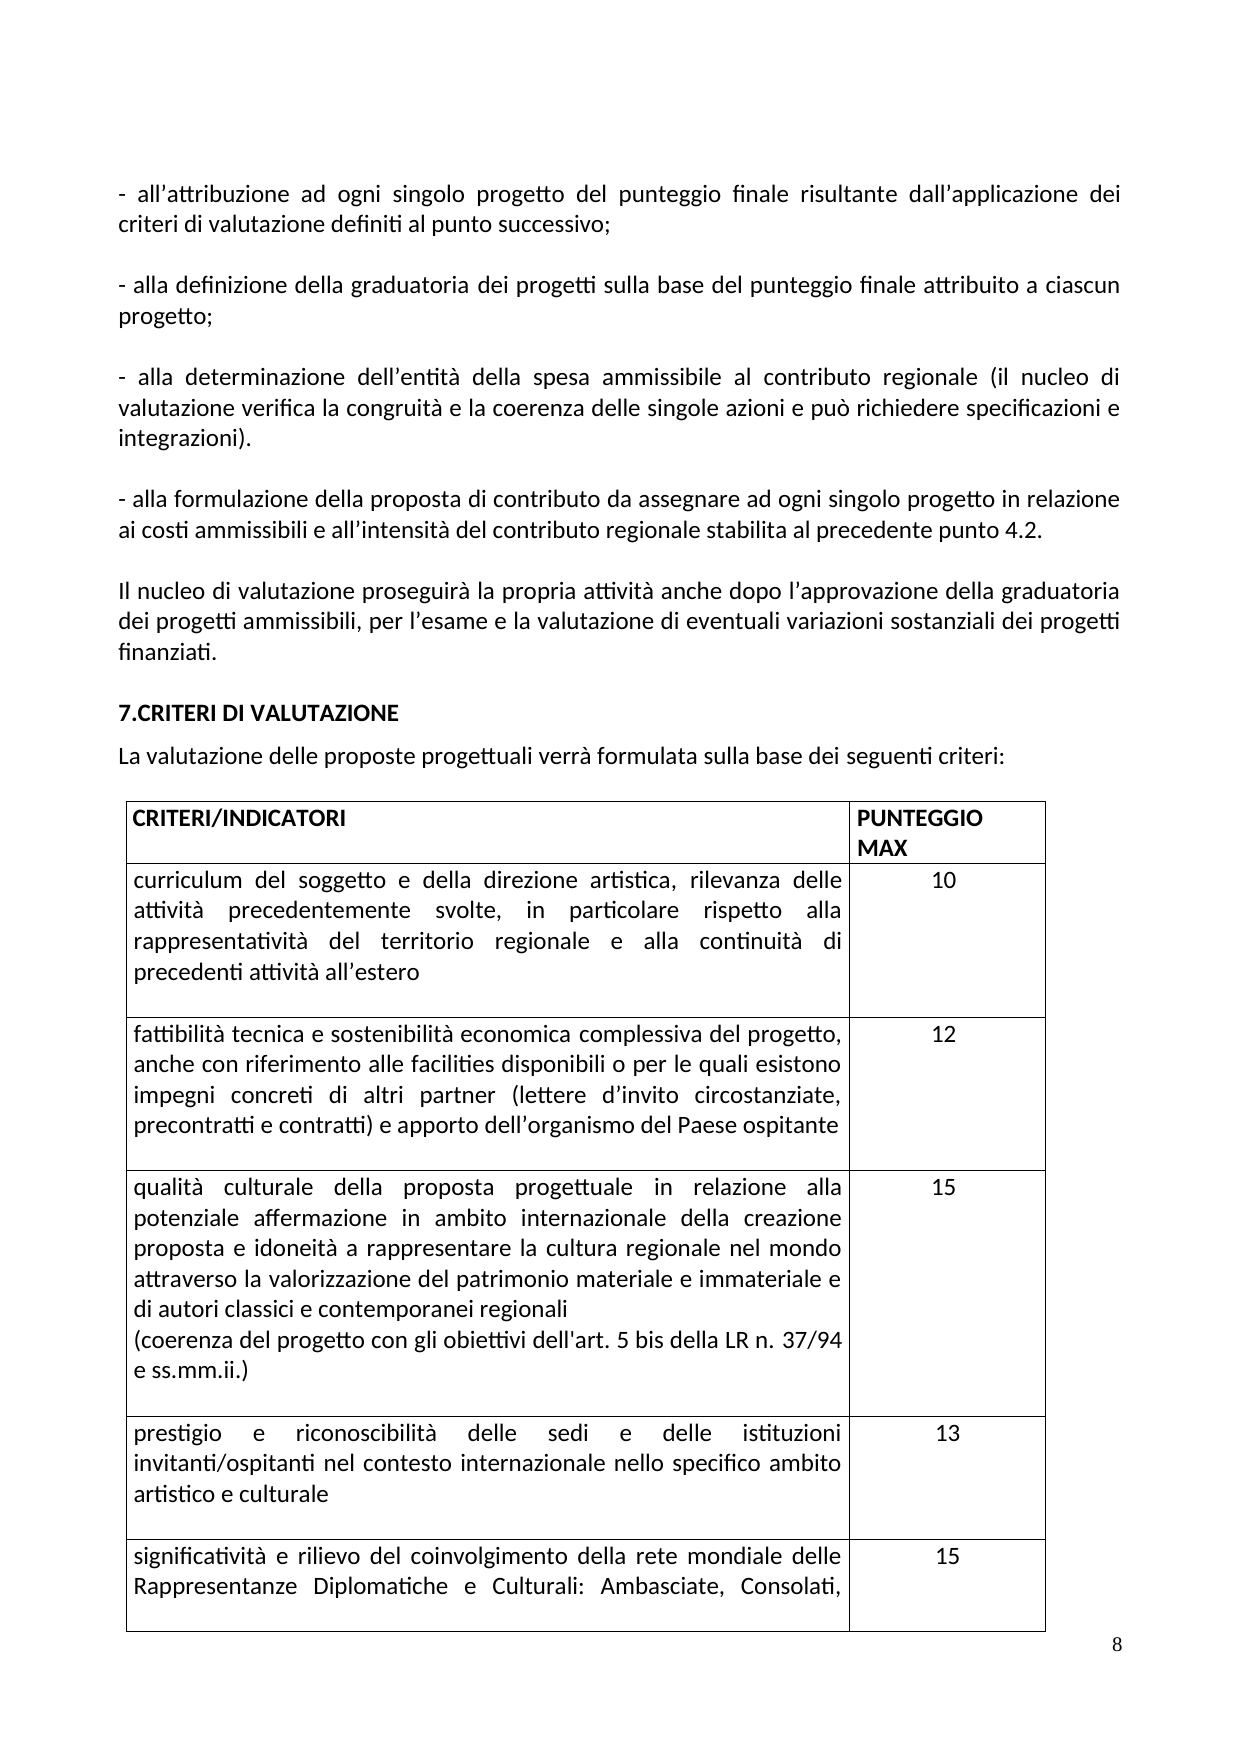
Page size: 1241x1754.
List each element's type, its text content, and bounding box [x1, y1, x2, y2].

text 7.CRITERI DI VALUTAZIONE [118, 697, 1122, 727]
table_cell 10 [850, 864, 1045, 1017]
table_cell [127, 1540, 849, 1631]
table_cell 15 [850, 1171, 1045, 1416]
text Il nucleo di valutazione proseguirà la propria attività anche dopo l’approvazione della graduatoria dei progetti ammissibili, per l’esame e la valutazione di eventuali variazioni sostanziali dei progetti finanziati. [118, 575, 1122, 666]
table_cell 13 [850, 1417, 1045, 1539]
text - alla formulazione della proposta di contributo da assegnare ad ogni singolo progetto in relazione ai costi ammissibili e all’intensità del contributo regionale stabilita al precedente punto 4.2. [118, 483, 1122, 544]
table_header CRITERI/INDICATORI [127, 802, 849, 863]
table_cell prestigio e riconoscibilità delle sedi e delle istituzioni invitanti/ospitanti nel contesto internazionale nello specifico ambito artistico e culturale [127, 1417, 849, 1539]
table_cell 15 [850, 1540, 1045, 1631]
table_cell 12 [850, 1018, 1045, 1170]
table_cell qualità culturale della proposta progettuale in relazione alla potenziale affermazione in ambito internazionale della creazione proposta e idoneità a rappresentare la cultura regionale nel mondo attraverso la valorizzazione del patrimonio materiale e immateriale e di autori classici e contemporanei regionali (coerenza del progetto con gli obiettivi dell'art. 5 bis della LR n. 37/94 e ss.mm.ii.) [127, 1171, 849, 1416]
text - all’attribuzione ad ogni singolo progetto del punteggio finale risultante dall’applicazione dei criteri di valutazione definiti al punto successivo; [118, 178, 1122, 239]
text - alla definizione della graduatoria dei progetti sulla base del punteggio finale attribuito a ciascun progetto; [118, 270, 1122, 331]
text - alla determinazione dell’entità della spesa ammissibile al contributo regionale (il nucleo di valutazione verifica la congruità e la coerenza delle singole azioni e può richiedere specificazioni e integrazioni). [118, 361, 1122, 453]
text La valutazione delle proposte progettuali verrà formulata sulla base dei seguenti criteri: [118, 740, 1122, 771]
table_header PUNTEGGIO MAX [850, 802, 1045, 863]
table_cell curriculum del soggetto e della direzione artistica, rilevanza delle attività precedentemente svolte, in particolare rispetto alla rappresentatività del territorio regionale e alla continuità di precedenti attività all’estero [127, 864, 849, 1017]
table_cell fattibilità tecnica e sostenibilità economica complessiva del progetto, anche con riferimento alle facilities disponibili o per le quali esistono impegni concreti di altri partner (lettere d’invito circostanziate, precontratti e contratti) e apporto dell’organismo del Paese ospitante [127, 1018, 849, 1170]
